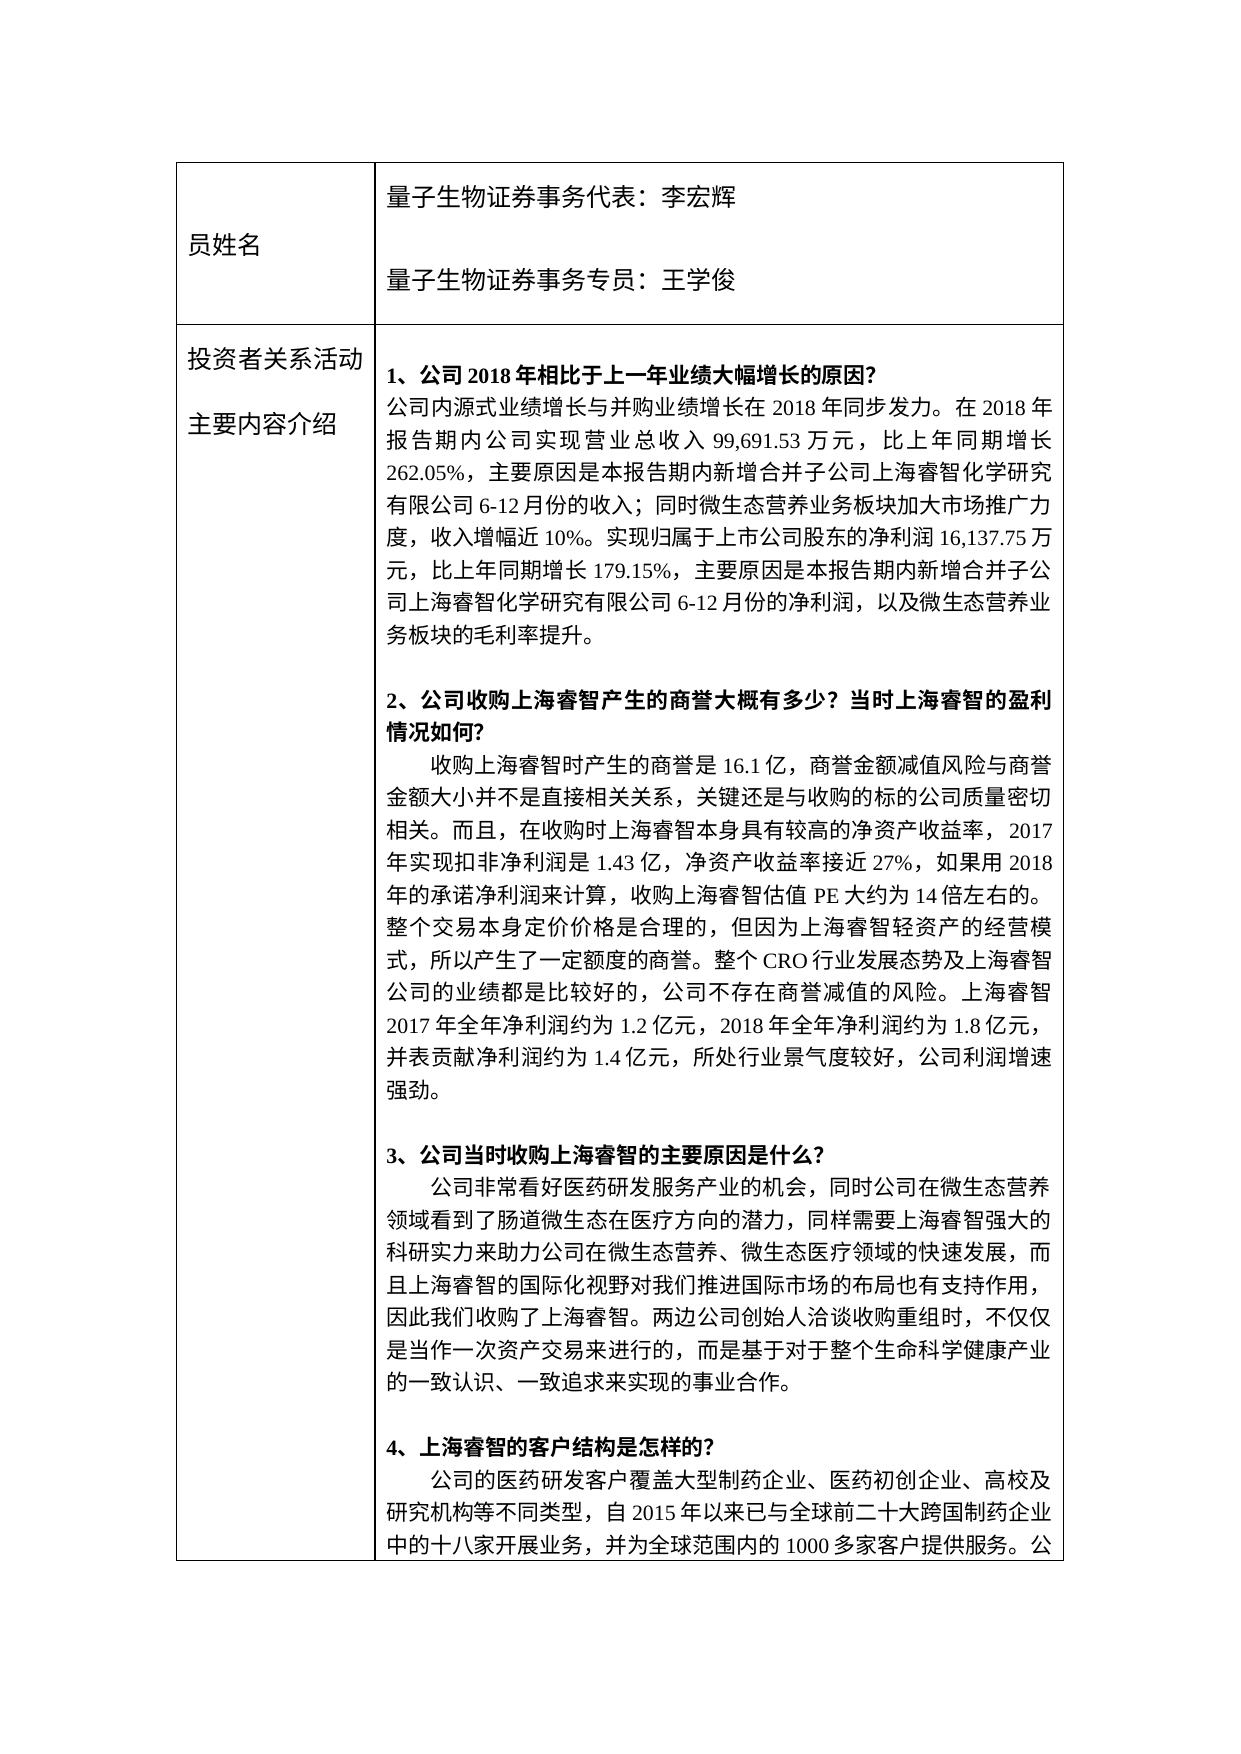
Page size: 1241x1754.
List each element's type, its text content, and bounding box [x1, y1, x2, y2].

table_cell 上市公司接待人员姓名 [177, 163, 374, 324]
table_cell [376, 163, 1063, 324]
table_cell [376, 325, 1063, 1560]
table_cell 投资者关系活动主要内容介绍 [177, 325, 374, 1560]
